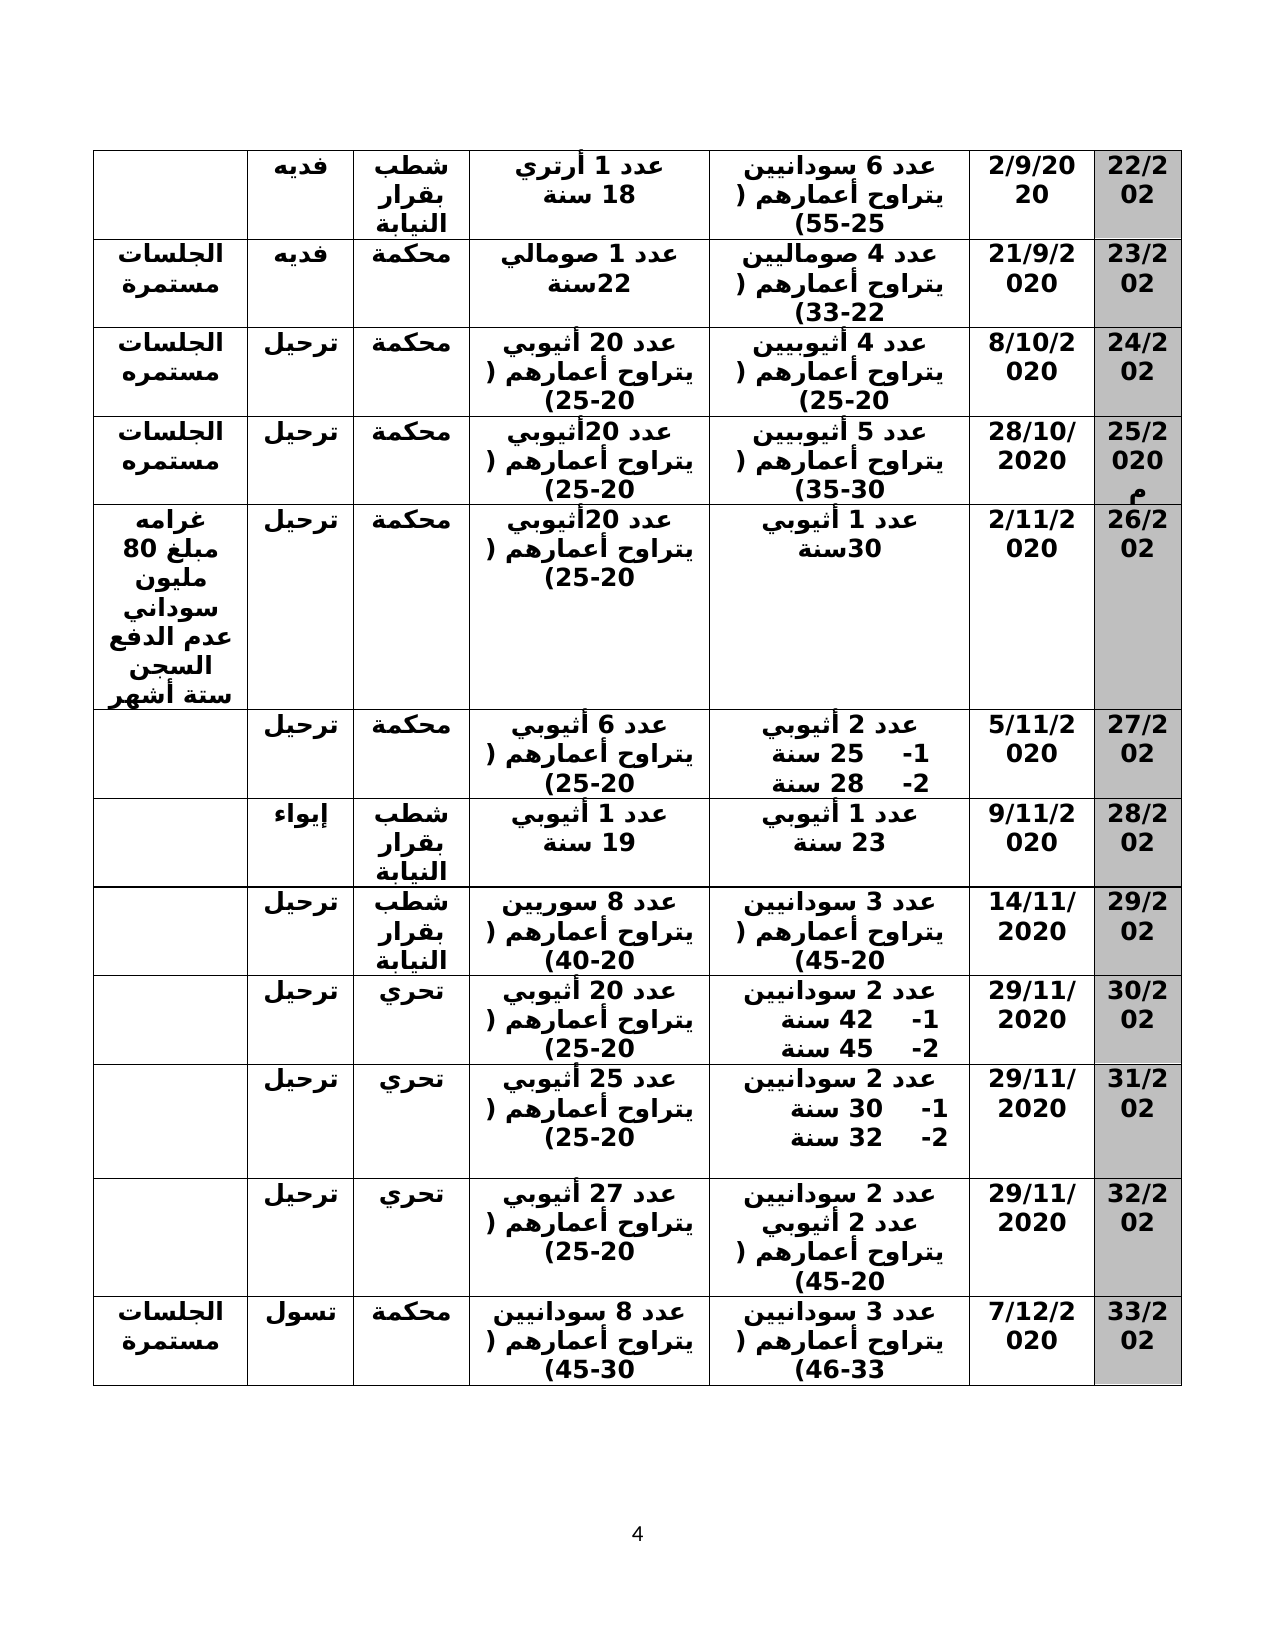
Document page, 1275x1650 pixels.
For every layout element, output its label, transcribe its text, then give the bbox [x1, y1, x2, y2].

table_cell 2/11/2020 [970, 505, 1094, 709]
table_cell الجلسات مستمره [94, 328, 247, 416]
table_cell 8/10/2020 [970, 328, 1094, 416]
table_cell شطب بقرار النيابة [354, 151, 469, 238]
table_cell ترحيل [248, 417, 353, 504]
table_cell عدد 1 أرتري 18 سنة [470, 151, 709, 238]
table_cell 29/11/2020 [970, 1179, 1094, 1296]
table_cell 5/11/2020 [970, 710, 1094, 798]
table_cell 2/9/2020 [970, 151, 1094, 238]
table_cell ترحيل [248, 1065, 353, 1178]
table_cell ترحيل [248, 888, 353, 975]
table_cell تسول [248, 1297, 353, 1384]
table_cell 26/202 [1095, 505, 1181, 709]
table_cell عدد 8 سودانيين يتراوح أعمارهم (30-45) [470, 1297, 709, 1384]
table_cell غرامه مبلغ 80 مليون سوداني عدم الدفع السجن ستة أشهر [94, 505, 247, 709]
table_cell [94, 1179, 247, 1296]
table_cell عدد 20 أثيوبي يتراوح أعمارهم (20-25) [470, 976, 709, 1063]
table_cell [94, 799, 247, 886]
table_cell عدد 2 سودانيين 30 سنة 32 سنة [710, 1065, 969, 1178]
table_cell عدد 1 أثيوبي 30سنة [710, 505, 969, 709]
table_cell [94, 976, 247, 1063]
table_cell 23/202 [1095, 240, 1181, 327]
table_cell فديه [248, 151, 353, 238]
table_cell إيواء [248, 799, 353, 886]
table_cell عدد 4 أثيوبيين يتراوح أعمارهم (20-25) [710, 328, 969, 416]
table_cell 33/202 [1095, 1297, 1181, 1384]
table_cell [94, 1065, 247, 1178]
table_cell عدد 20أثيوبي يتراوح أعمارهم (20-25) [470, 505, 709, 709]
table_cell ترحيل [248, 710, 353, 798]
table_cell محكمة [354, 505, 469, 709]
table_cell عدد 6 أثيوبي يتراوح أعمارهم (20-25) [470, 710, 709, 798]
table_cell الجلسات مستمره [94, 417, 247, 504]
table_cell 32/202 [1095, 1179, 1181, 1296]
table_cell عدد 2 سودانيين 42 سنة 45 سنة [710, 976, 969, 1063]
table_cell [94, 888, 247, 975]
table_cell شطب بقرار النيابة [354, 888, 469, 975]
table_cell ترحيل [248, 976, 353, 1063]
table_cell عدد 1 صومالي 22سنة [470, 240, 709, 327]
table_cell عدد 8 سوريين يتراوح أعمارهم (20-40) [470, 888, 709, 975]
table_cell 29/11/2020 [970, 976, 1094, 1063]
table_cell 14/11/2020 [970, 888, 1094, 975]
table_cell 30/202 [1095, 976, 1181, 1063]
table_cell عدد 1 أثيوبي 19 سنة [470, 799, 709, 886]
table_cell عدد 20أثيوبي يتراوح أعمارهم (20-25) [470, 417, 709, 504]
table_cell 24/202 [1095, 328, 1181, 416]
table_cell 9/11/2020 [970, 799, 1094, 886]
table_cell محكمة [354, 1297, 469, 1384]
table_cell محكمة [354, 240, 469, 327]
table_cell ترحيل [248, 328, 353, 416]
table_cell 25/2020م [1095, 417, 1181, 504]
table_cell الجلسات مستمرة [94, 1297, 247, 1384]
table_cell عدد 2 أثيوبي 25 سنة 28 سنة [710, 710, 969, 798]
table_cell محكمة [354, 328, 469, 416]
table_cell فديه [248, 240, 353, 327]
table_cell محكمة [354, 710, 469, 798]
table_cell عدد 20 أثيوبي يتراوح أعمارهم (20-25) [470, 328, 709, 416]
table_cell 28/10/2020 [970, 417, 1094, 504]
table_cell عدد 4 صوماليين يتراوح أعمارهم (22-33) [710, 240, 969, 327]
table_cell عدد 5 أثيوبيين يتراوح أعمارهم (30-35) [710, 417, 969, 504]
table_cell 7/12/2020 [970, 1297, 1094, 1384]
table_cell عدد 27 أثيوبي يتراوح أعمارهم (20-25) [470, 1179, 709, 1296]
table_cell عدد 3 سودانيين يتراوح أعمارهم (33-46) [710, 1297, 969, 1384]
table_cell 29/11/2020 [970, 1065, 1094, 1178]
table_cell 22/202 [1095, 151, 1181, 238]
table_cell عدد 3 سودانيين يتراوح أعمارهم (20-45) [710, 888, 969, 975]
table_cell [94, 710, 247, 798]
table_cell عدد 2 سودانيين عدد 2 أثيوبي يتراوح أعمارهم (20-45) [710, 1179, 969, 1296]
table_cell 27/202 [1095, 710, 1181, 798]
table_cell الجلسات مستمرة [94, 240, 247, 327]
table_cell عدد 1 أثيوبي 23 سنة [710, 799, 969, 886]
table_cell تحري [354, 976, 469, 1063]
table_cell 21/9/2020 [970, 240, 1094, 327]
table_cell 28/202 [1095, 799, 1181, 886]
table_cell تحري [354, 1065, 469, 1178]
table_cell [94, 151, 247, 238]
table_cell ترحيل [248, 505, 353, 709]
table_cell 29/202 [1095, 888, 1181, 975]
table_cell عدد 6 سودانيين يتراوح أعمارهم (25-55) [710, 151, 969, 238]
table_cell شطب بقرار النيابة [354, 799, 469, 886]
table_cell محكمة [354, 417, 469, 504]
table_cell عدد 25 أثيوبي يتراوح أعمارهم (20-25) [470, 1065, 709, 1178]
table_cell ترحيل [248, 1179, 353, 1296]
table_cell تحري [354, 1179, 469, 1296]
table_cell 31/202 [1095, 1065, 1181, 1178]
